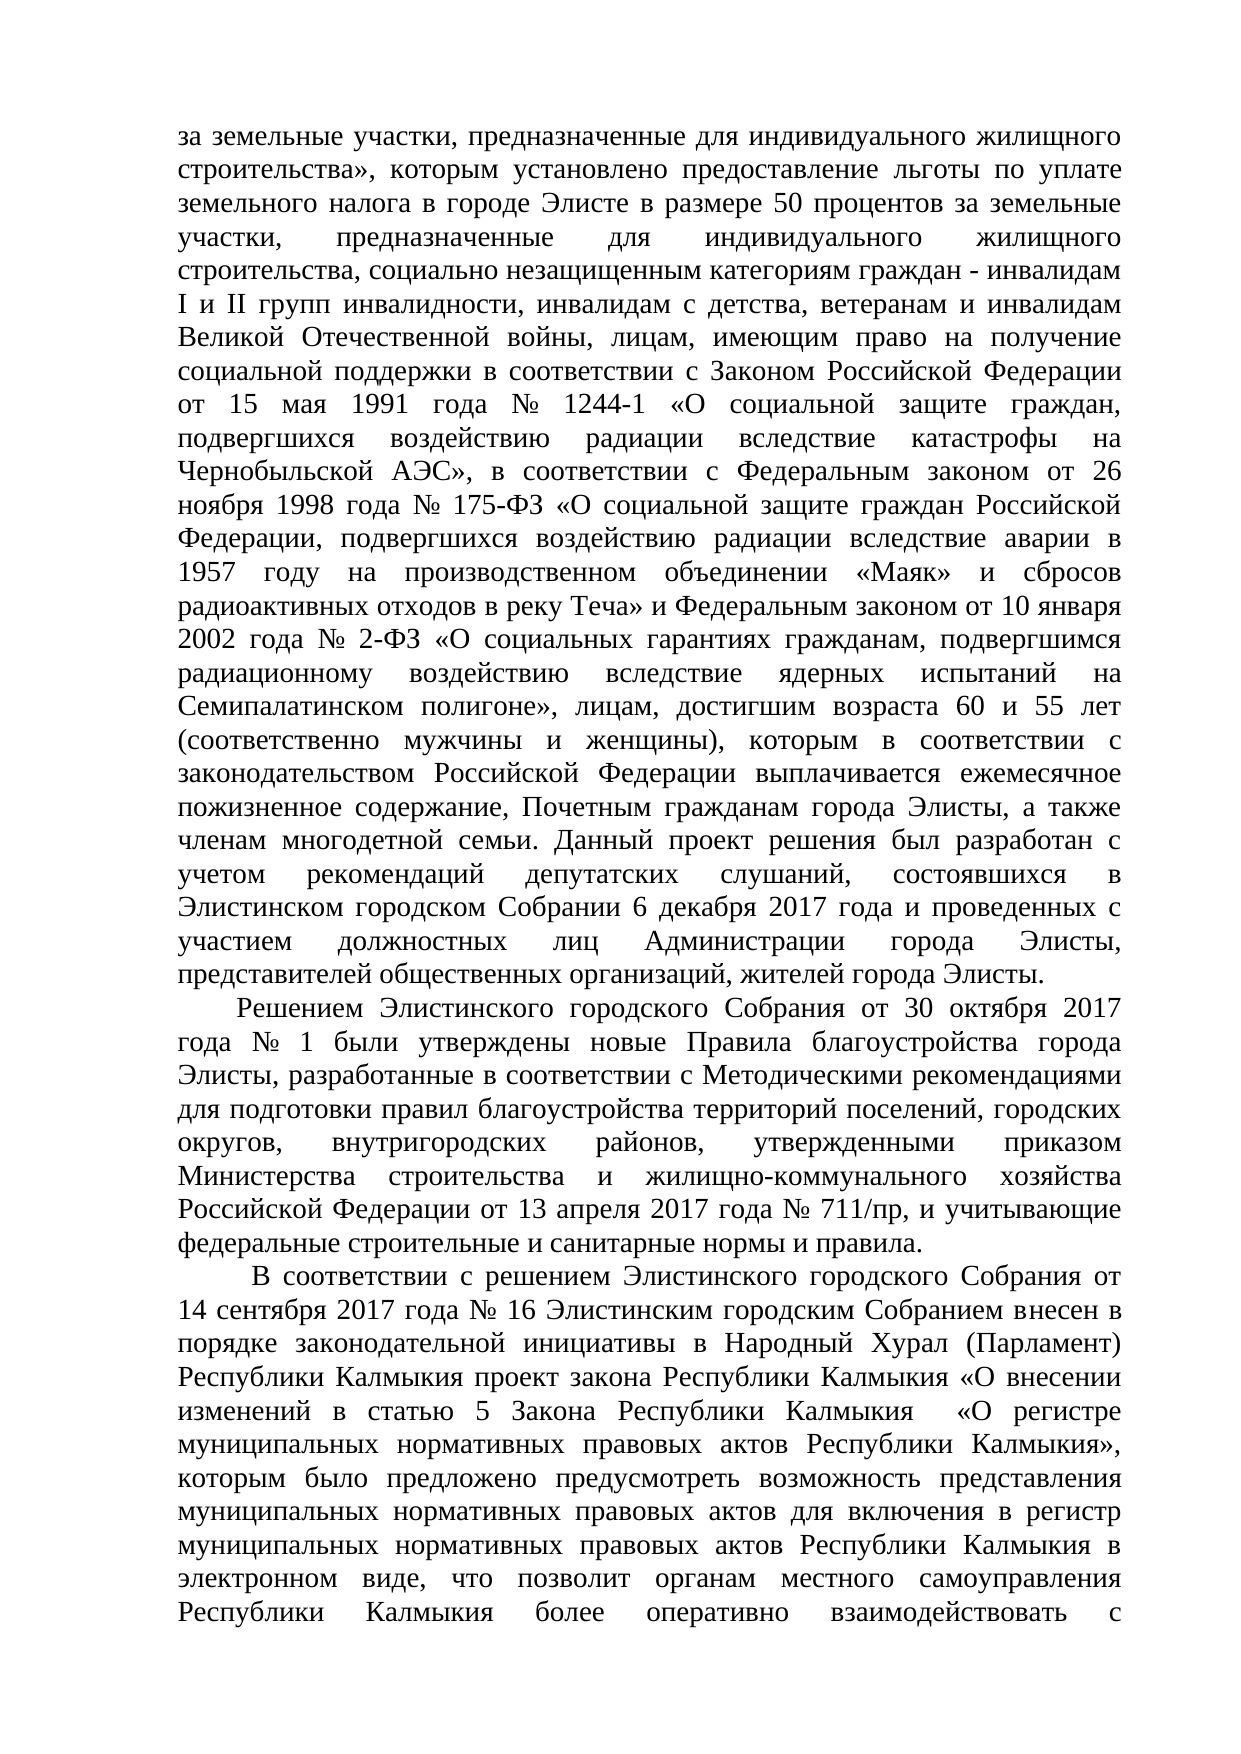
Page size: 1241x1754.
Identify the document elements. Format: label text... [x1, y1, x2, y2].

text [177, 1258, 1122, 1627]
text Решением Элистинского городского Собрания от 30 октября 2017 года № 1 были утверждены новые Правила благоустройства города Элисты, разработанные в соответствии с Методическими рекомендациями для подготовки правил благоустройства территорий поселений, городских округов, внутригородских районов, утвержденными приказом Министерства строительства и жилищно-коммунального хозяйства Российской Федерации от 13 апреля 2017 года № 711/пр, и учитывающие федеральные строительные и санитарные нормы и правила. [177, 990, 1122, 1258]
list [177, 118, 1122, 990]
